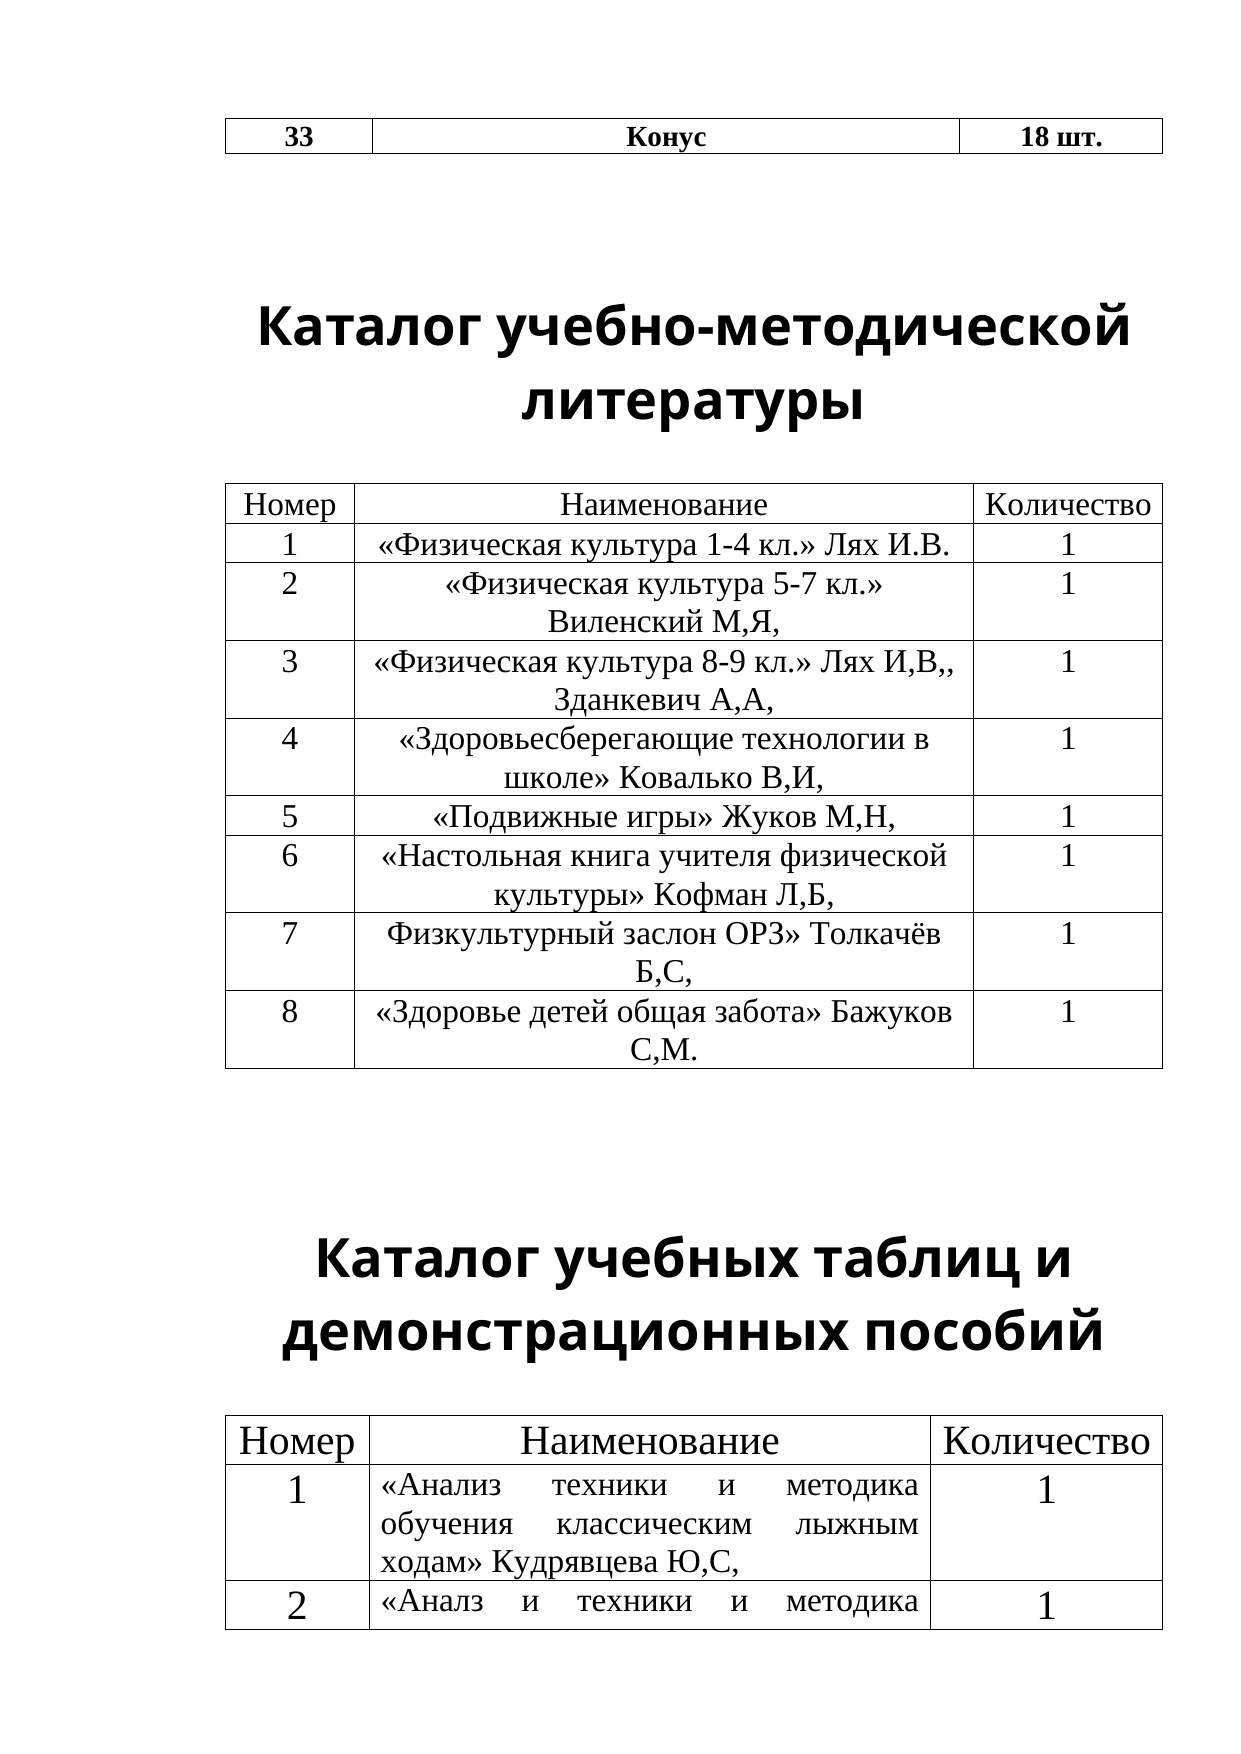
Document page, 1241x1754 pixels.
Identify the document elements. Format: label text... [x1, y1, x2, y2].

table_cell 4 [226, 719, 354, 795]
table_cell «Физическая культура 1-4 кл.» Лях И.В. [355, 524, 973, 562]
table_cell 18 шт. [960, 119, 1162, 153]
table_cell 8 [226, 991, 354, 1068]
table_cell 3 [226, 641, 354, 717]
table_cell 33 [226, 119, 372, 153]
table_cell 1 [931, 1581, 1162, 1628]
table_cell «Здоровье детей общая забота» Бажуков С,М. [355, 991, 973, 1068]
table_header Количество [974, 484, 1162, 523]
text Каталог учебно-методической литературы [236, 288, 1152, 435]
table_cell «Физическая культура 5-7 кл.» Виленский М,Я, [355, 563, 973, 640]
table_header Номер [226, 1416, 369, 1463]
table_cell 5 [226, 796, 354, 834]
table_cell 1 [974, 563, 1162, 640]
table_cell 1 [931, 1465, 1162, 1579]
table_cell 1 [974, 796, 1162, 834]
table_cell 1 [974, 641, 1162, 717]
table_cell 1 [226, 1465, 369, 1579]
table_cell «Физическая культура 8-9 кл.» Лях И,В,, Зданкевич А,А, [355, 641, 973, 717]
table_cell «Анализ техники и методика обучения классическим лыжным ходам» Кудрявцева Ю,С, [370, 1465, 930, 1579]
table_cell 2 [226, 1581, 369, 1628]
table_cell «Здоровьесберегающие технологии в школе» Ковалько В,И, [355, 719, 973, 795]
table_cell Физкультурный заслон ОРЗ» Толкачёв Б,С, [355, 913, 973, 990]
table_cell 6 [226, 836, 354, 912]
text Каталог учебных таблиц и демонстрационных пособий [236, 1219, 1152, 1367]
table_cell 1 [226, 524, 354, 562]
table_cell 1 [974, 524, 1162, 562]
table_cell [370, 1581, 930, 1628]
table_cell 1 [974, 913, 1162, 990]
table_cell «Подвижные игры» Жуков М,Н, [355, 796, 973, 834]
table_cell 1 [974, 719, 1162, 795]
table_header Наименование [355, 484, 973, 523]
table_header Количество [931, 1416, 1162, 1463]
table_cell 1 [974, 836, 1162, 912]
table_header Номер [226, 484, 354, 523]
table_cell Конус [373, 119, 959, 153]
table_cell 1 [974, 991, 1162, 1068]
table_cell 2 [226, 563, 354, 640]
table_header Наименование [370, 1416, 930, 1463]
table_cell «Настольная книга учителя физической культуры» Кофман Л,Б, [355, 836, 973, 912]
table_cell 7 [226, 913, 354, 990]
